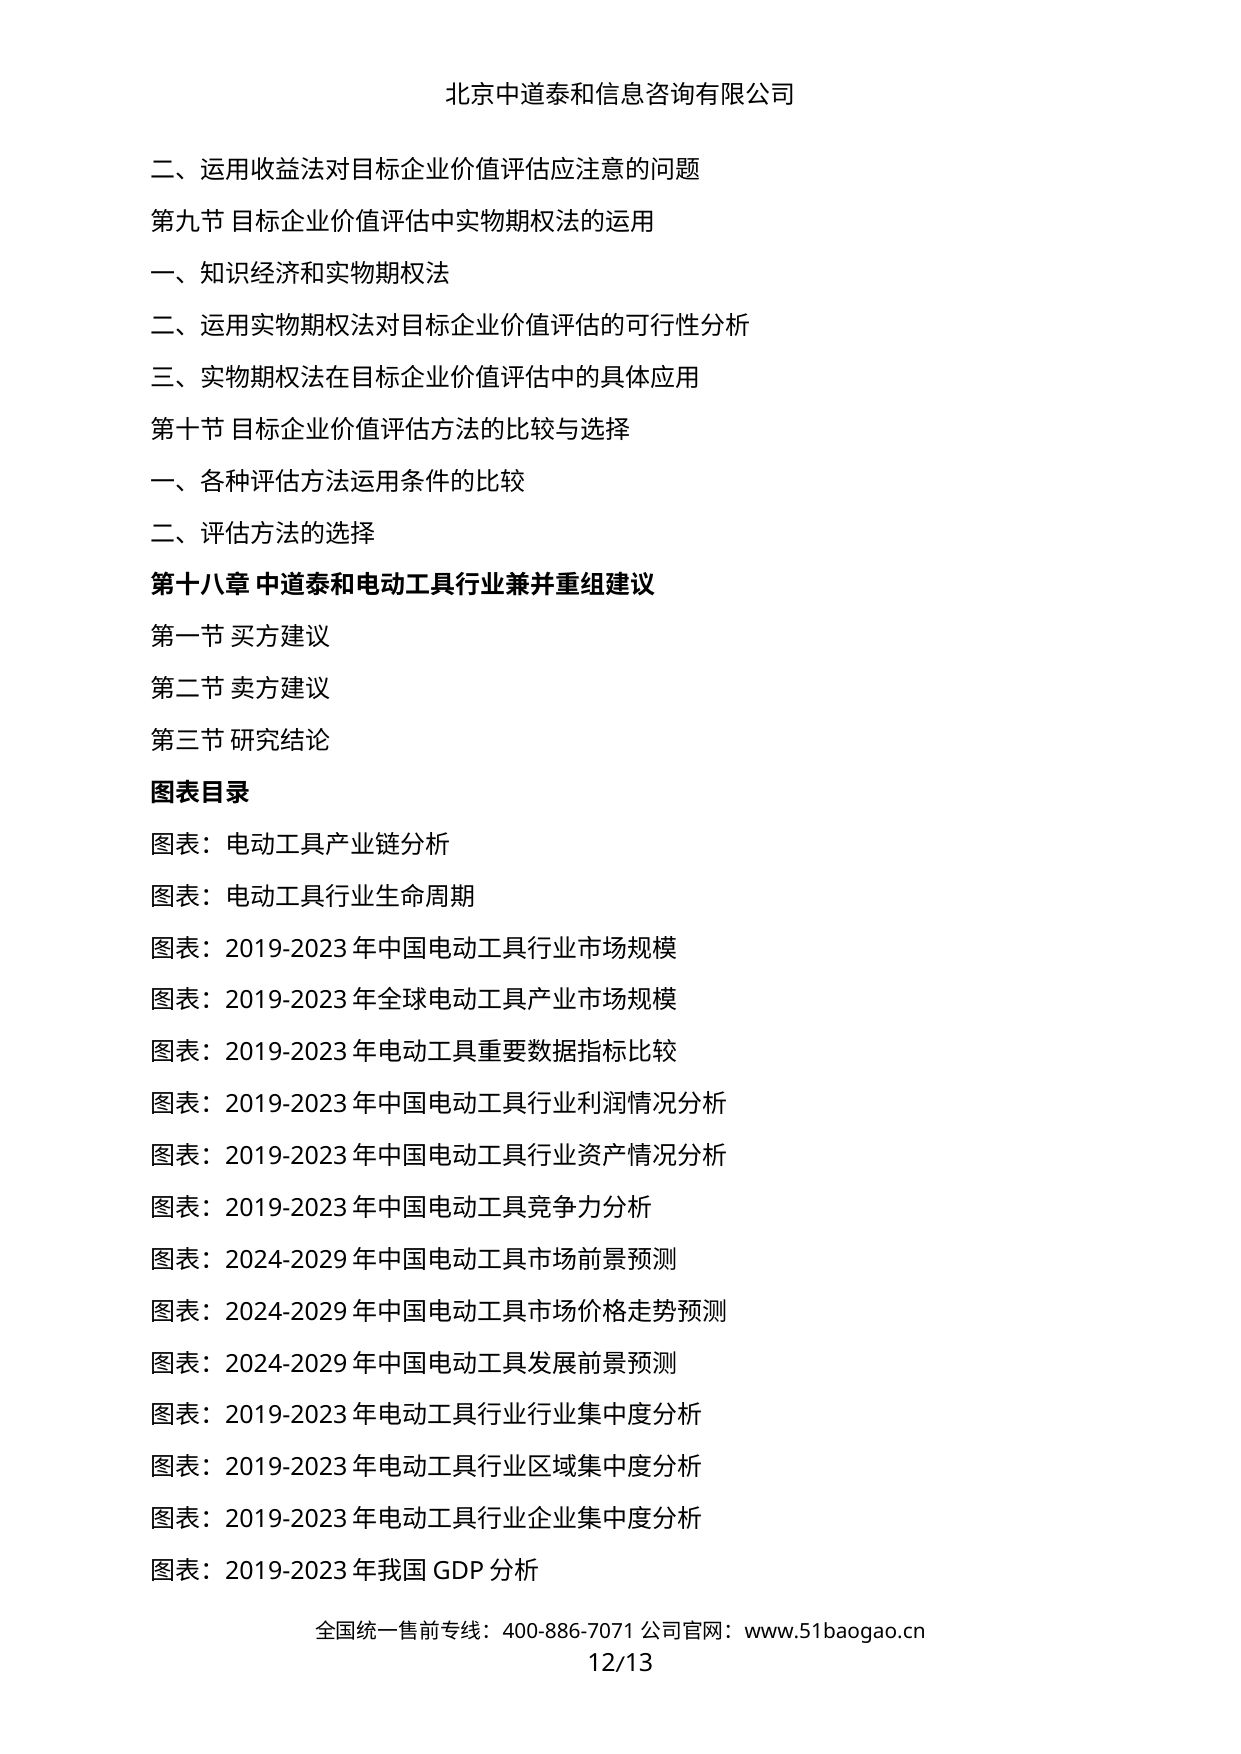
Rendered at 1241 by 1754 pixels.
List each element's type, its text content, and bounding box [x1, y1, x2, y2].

text 图表：电动工具行业生命周期 [150, 876, 1090, 912]
text 图表：2019-2023年电动工具重要数据指标比较 [150, 1032, 1090, 1068]
text 图表：2019-2023年我国GDP分析 [150, 1551, 1090, 1587]
text 图表：2019-2023年中国电动工具行业资产情况分析 [150, 1136, 1090, 1172]
text 图表：2019-2023年中国电动工具行业市场规模 [150, 928, 1090, 964]
text 图表：2024-2029年中国电动工具市场价格走势预测 [150, 1291, 1090, 1327]
text 第九节 目标企业价值评估中实物期权法的运用 [150, 202, 1090, 238]
text 图表：2019-2023年中国电动工具竞争力分析 [150, 1187, 1090, 1224]
text 第十八章 中道泰和电动工具行业兼并重组建议 [150, 565, 1090, 601]
text 图表：2024-2029年中国电动工具市场前景预测 [150, 1239, 1090, 1276]
text 图表：2019-2023年电动工具行业企业集中度分析 [150, 1499, 1090, 1535]
text 二、运用实物期权法对目标企业价值评估的可行性分析 [150, 306, 1090, 342]
text 图表：2019-2023年全球电动工具产业市场规模 [150, 980, 1090, 1016]
text 二、评估方法的选择 [150, 513, 1090, 549]
text 图表：2019-2023年电动工具行业区域集中度分析 [150, 1447, 1090, 1483]
text 一、各种评估方法运用条件的比较 [150, 461, 1090, 497]
text 图表：2019-2023年电动工具行业行业集中度分析 [150, 1395, 1090, 1431]
text 一、知识经济和实物期权法 [150, 254, 1090, 290]
text 二、运用收益法对目标企业价值评估应注意的问题 [150, 150, 1090, 186]
text 第十节 目标企业价值评估方法的比较与选择 [150, 409, 1090, 446]
text 图表：电动工具产业链分析 [150, 824, 1090, 861]
text 图表目录 [150, 772, 1090, 809]
text 第二节 卖方建议 [150, 669, 1090, 705]
text 图表：2024-2029年中国电动工具发展前景预测 [150, 1343, 1090, 1379]
text 三、实物期权法在目标企业价值评估中的具体应用 [150, 357, 1090, 394]
text 第一节 买方建议 [150, 617, 1090, 653]
text 图表：2019-2023年中国电动工具行业利润情况分析 [150, 1084, 1090, 1120]
text 第三节 研究结论 [150, 721, 1090, 757]
